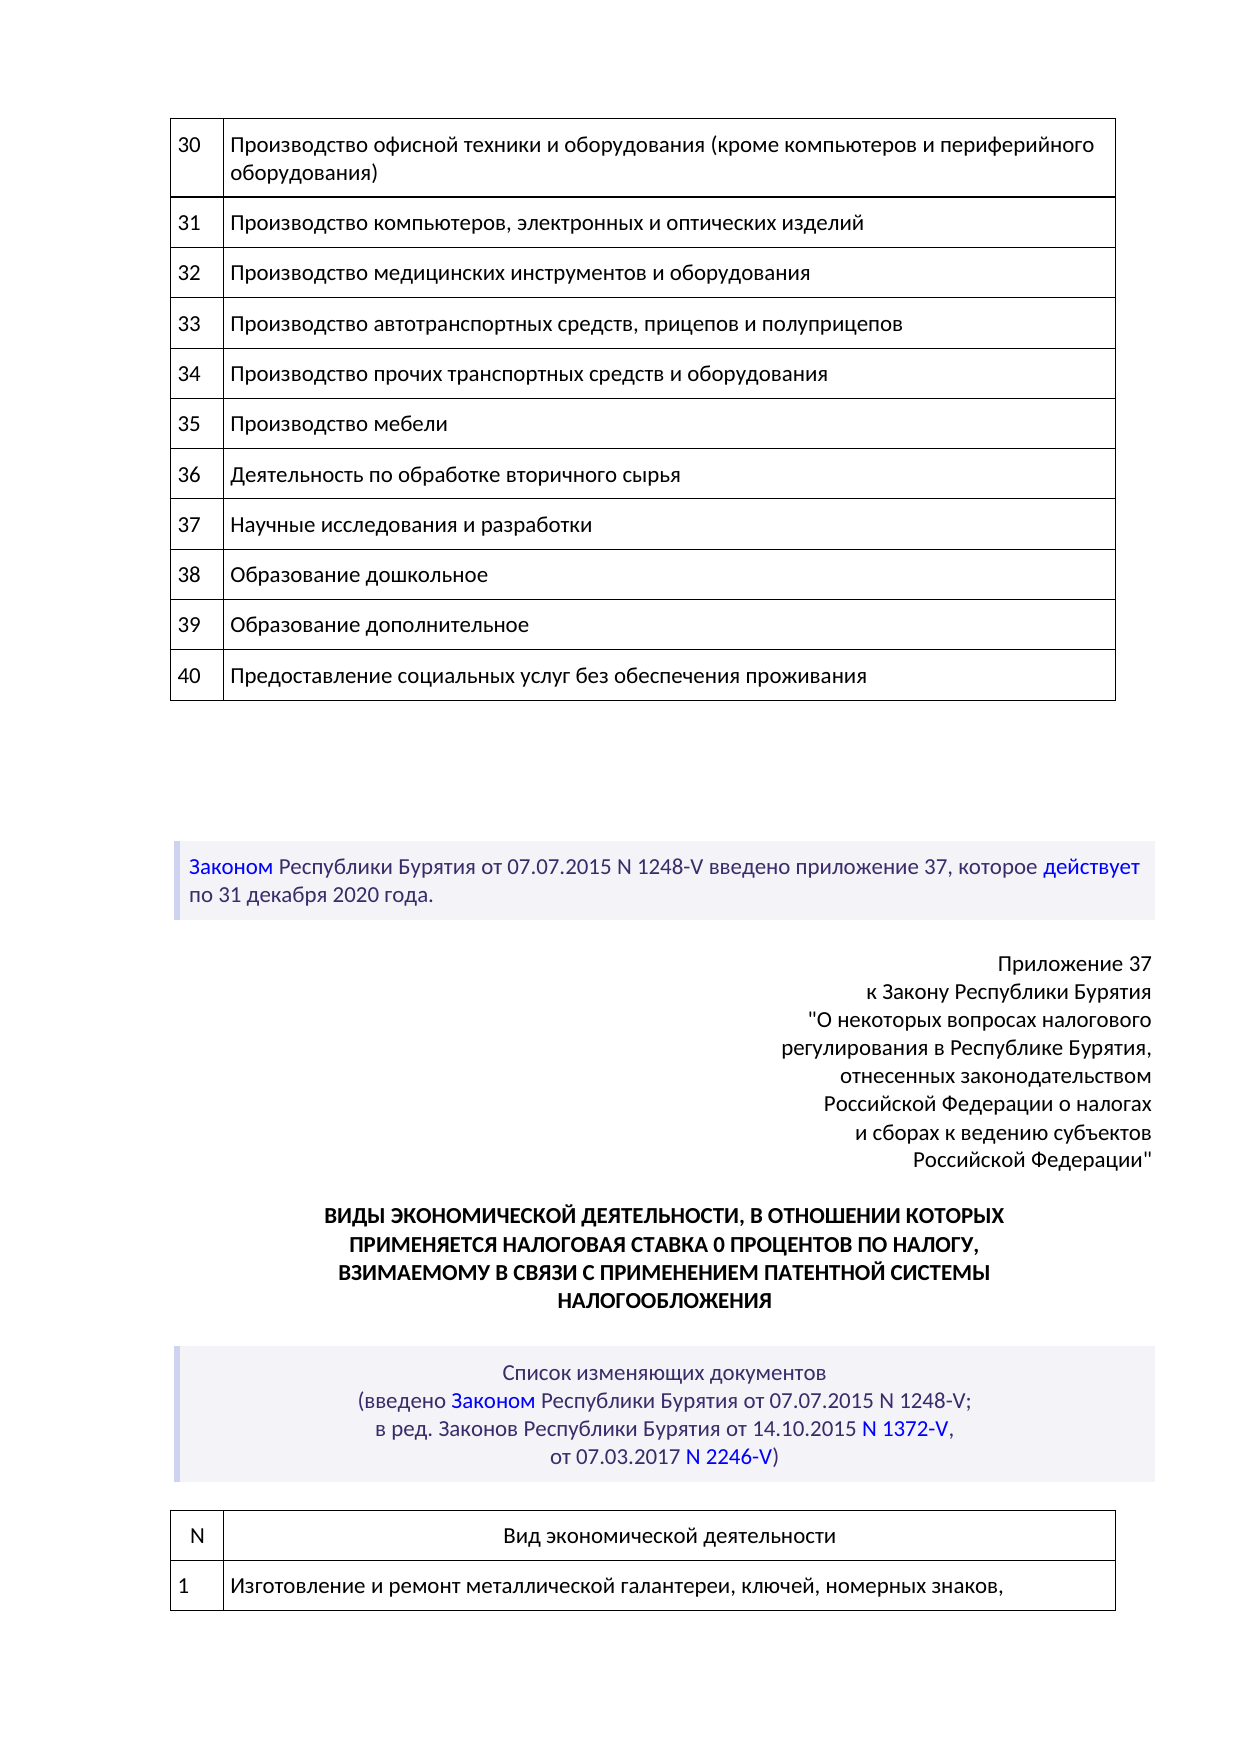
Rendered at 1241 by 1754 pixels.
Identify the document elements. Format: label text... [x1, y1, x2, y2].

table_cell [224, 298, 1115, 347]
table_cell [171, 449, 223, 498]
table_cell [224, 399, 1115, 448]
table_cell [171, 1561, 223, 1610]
title ПРИМЕНЯЕТСЯ НАЛОГОВАЯ СТАВКА 0 ПРОЦЕНТОВ ПО НАЛОГУ, [177, 1230, 1152, 1258]
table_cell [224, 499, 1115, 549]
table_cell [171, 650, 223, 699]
text Российской Федерации о налогах [177, 1089, 1152, 1118]
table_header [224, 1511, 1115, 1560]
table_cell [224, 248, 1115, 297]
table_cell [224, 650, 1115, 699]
text регулирования в Республике Бурятия, [177, 1033, 1152, 1062]
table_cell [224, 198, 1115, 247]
text Российской Федерации" [177, 1146, 1152, 1174]
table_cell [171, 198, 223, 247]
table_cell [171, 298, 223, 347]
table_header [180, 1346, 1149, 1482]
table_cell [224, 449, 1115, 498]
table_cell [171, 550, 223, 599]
title ВЗИМАЕМОМУ В СВЯЗИ С ПРИМЕНЕНИЕМ ПАТЕНТНОЙ СИСТЕМЫ [177, 1258, 1152, 1286]
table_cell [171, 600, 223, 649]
text отнесенных законодательством [177, 1062, 1152, 1089]
title НАЛОГООБЛОЖЕНИЯ [177, 1286, 1152, 1314]
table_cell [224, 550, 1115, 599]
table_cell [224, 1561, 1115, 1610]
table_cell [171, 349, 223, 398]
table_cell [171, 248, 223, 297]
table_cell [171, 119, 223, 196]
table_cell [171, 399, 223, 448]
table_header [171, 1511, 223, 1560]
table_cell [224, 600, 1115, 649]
text и сборах к ведению субъектов [177, 1118, 1152, 1146]
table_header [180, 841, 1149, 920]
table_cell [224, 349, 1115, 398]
text к Закону Республики Бурятия [177, 977, 1152, 1006]
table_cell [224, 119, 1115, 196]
text "О некоторых вопросах налогового [177, 1006, 1152, 1033]
title ВИДЫ ЭКОНОМИЧЕСКОЙ ДЕЯТЕЛЬНОСТИ, В ОТНОШЕНИИ КОТОРЫХ [177, 1202, 1152, 1230]
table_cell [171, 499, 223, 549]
text Приложение 37 [177, 949, 1152, 977]
